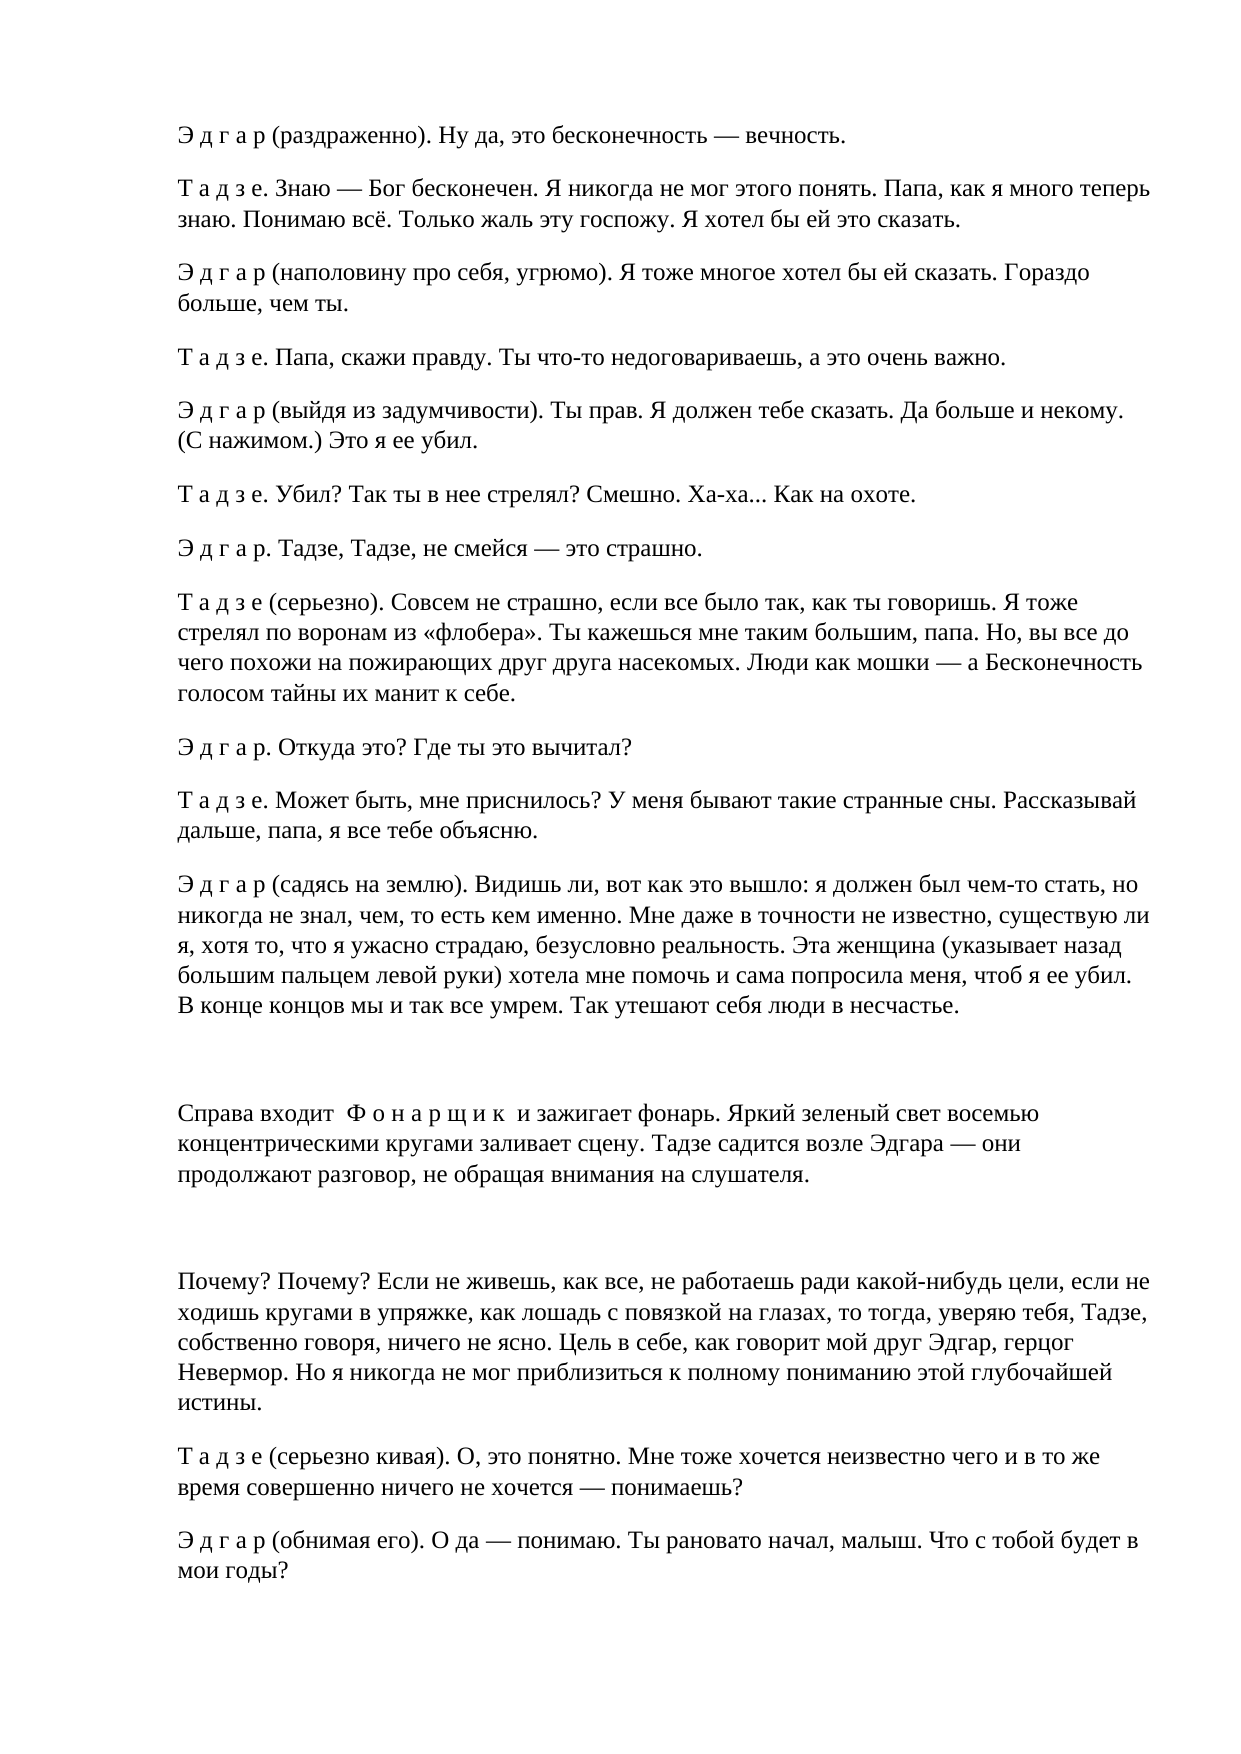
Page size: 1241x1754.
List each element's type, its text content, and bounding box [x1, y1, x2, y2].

text Т а д з е. Папа, скажи правду. Ты что-то недоговариваешь, а это очень важно. [177, 340, 1152, 370]
text Э д г а р (наполовину про себя, угрюмо). Я тоже многое хотел бы ей сказать. Гораздо больше, чем ты. [177, 256, 1152, 317]
text Т а д з е (серьезно кивая). О, это понятно. Мне тоже хочется неизвестно чего и в то же время совершенно ничего не хочется — понимаешь? [177, 1440, 1152, 1500]
text Т а д з е. Убил? Так ты в нее стрелял? Смешно. Ха-ха... Как на охоте. [177, 478, 1152, 508]
text Э д г а р (раздраженно). Ну да, это бесконечность — вечность. [177, 118, 1152, 148]
text Э д г а р. Тадзе, Тадзе, не смейся — это страшно. [177, 532, 1152, 562]
text Э д г а р (садясь на землю). Видишь ли, вот как это вышло: я должен был чем-то стать, но никогда не знал, чем, то есть кем именно. Мне даже в точности не известно, существую ли я, хотя то, что я ужасно страдаю, безусловно реальность. Эта женщина (указывает назад большим пальцем левой руки) хотела мне помочь и сама попросила меня, чтоб я ее убил. В конце концов мы и так все умрем. Так утешают себя люди в несчастье. [177, 868, 1152, 1019]
text Т а д з е (серьезно). Совсем не страшно, если все было так, как ты говоришь. Я тоже стрелял по воронам из «флобера». Ты кажешься мне таким большим, папа. Но, вы все до чего похожи на пожирающих друг друга насекомых. Люди как мошки — а Бесконечность голосом тайны их манит к себе. [177, 585, 1152, 707]
text Э д г а р. Откуда это? Где ты это вычитал? [177, 730, 1152, 760]
text Т а д з е. Знаю — Бог бесконечен. Я никогда не мог этого понять. Папа, как я много теперь знаю. Понимаю всё. Только жаль эту госпожу. Я хотел бы ей это сказать. [177, 172, 1152, 232]
text Почему? Почему? Если не живешь, как все, не работаешь ради какой-нибудь цели, если не ходишь кругами в упряжке, как лошадь с повязкой на глазах, то тогда, уверяю тебя, Тадзе, собственно говоря, ничего не ясно. Цель в себе, как говорит мой друг Эдгар, герцог Невермор. Но я никогда не мог приблизиться к полному пониманию этой глубочайшей истины. [177, 1265, 1152, 1416]
text Справа входит Ф о н а р щ и к и зажигает фонарь. Яркий зеленый свет восемью концентрическими кругами заливает сцену. Тадзе садится возле Эдгара — они продолжают разговор, не обращая внимания на слушателя. [177, 1097, 1152, 1187]
text Э д г а р (выйдя из задумчивости). Ты прав. Я должен тебе сказать. Да больше и некому. (С нажимом.) Это я ее убил. [177, 394, 1152, 454]
text Т а д з е. Может быть, мне приснилось? У меня бывают такие странные сны. Рассказывай дальше, папа, я все тебе объясню. [177, 784, 1152, 844]
text Э д г а р (обнимая его). О да — понимаю. Ты рановато начал, малыш. Что с тобой будет в мои годы? [177, 1524, 1152, 1584]
